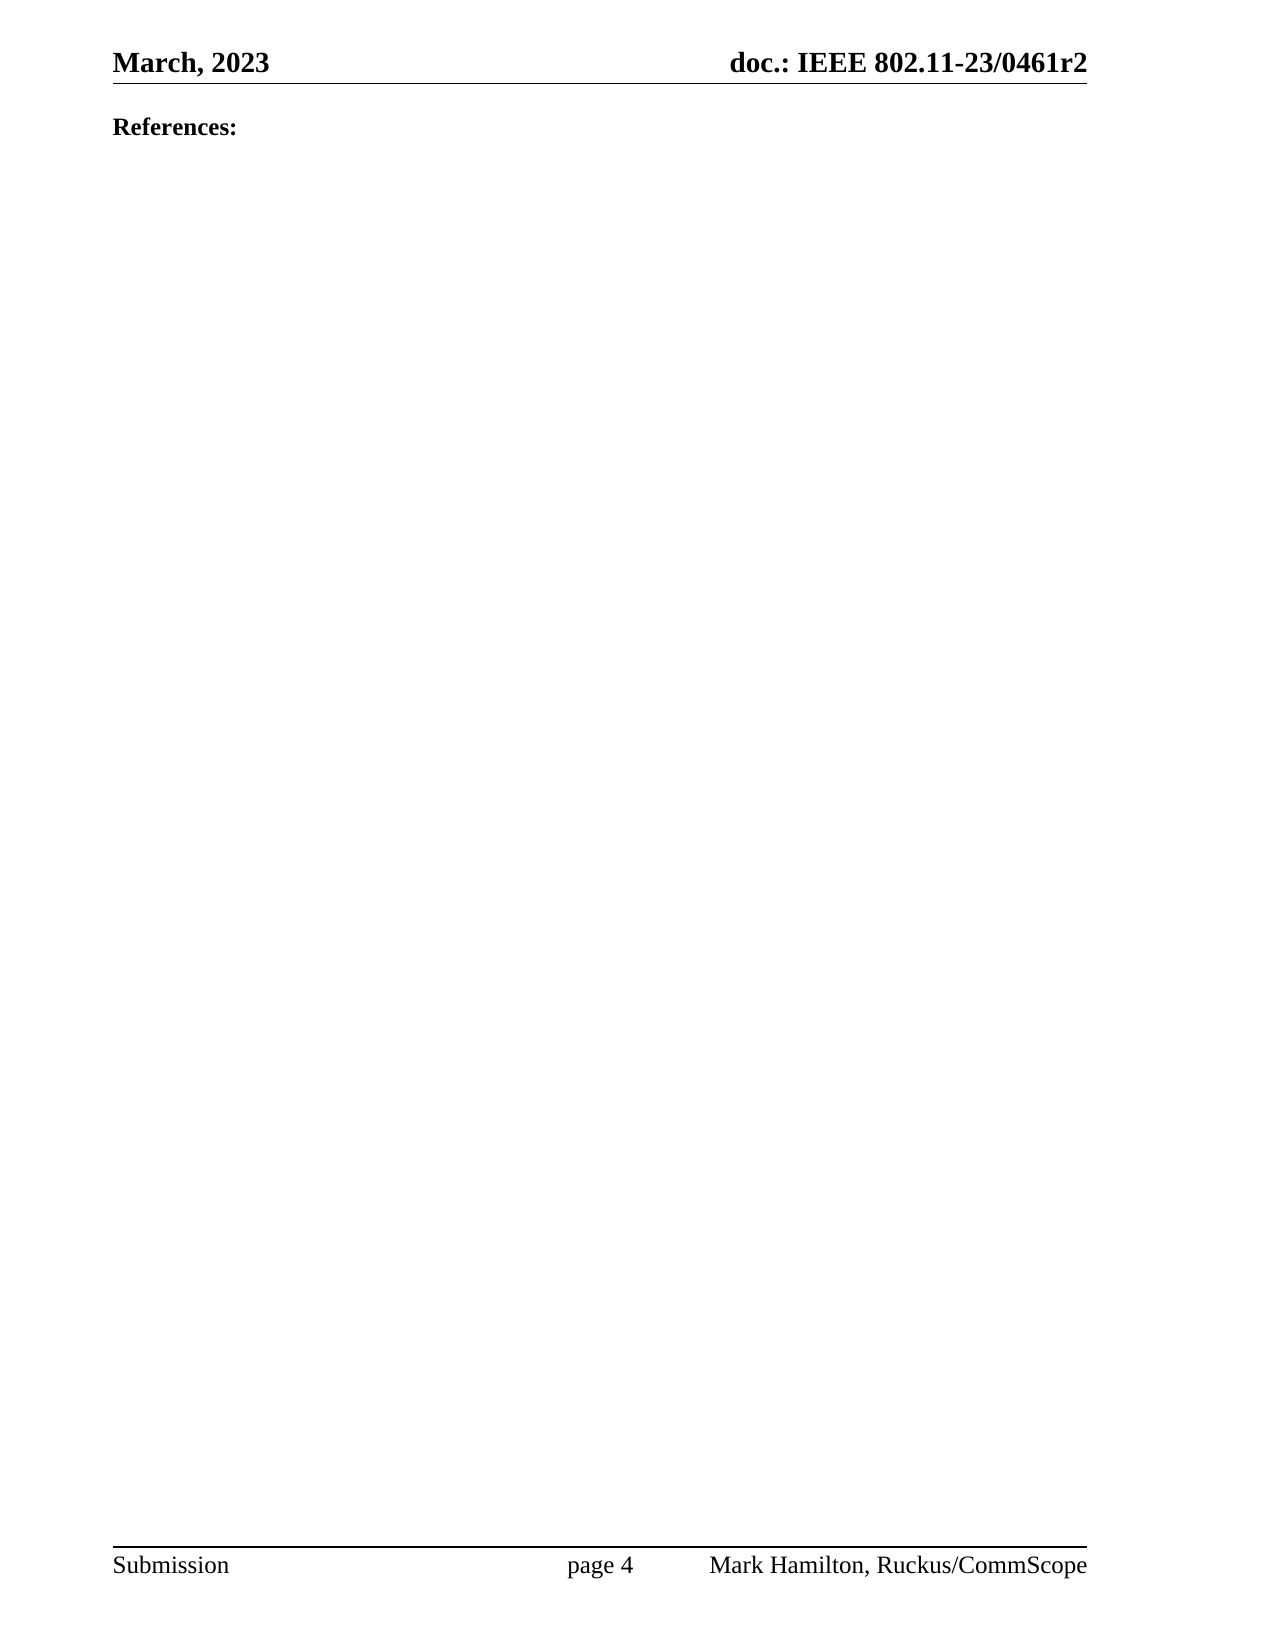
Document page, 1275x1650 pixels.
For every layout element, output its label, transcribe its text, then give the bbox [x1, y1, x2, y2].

text References: [112, 112, 1087, 141]
